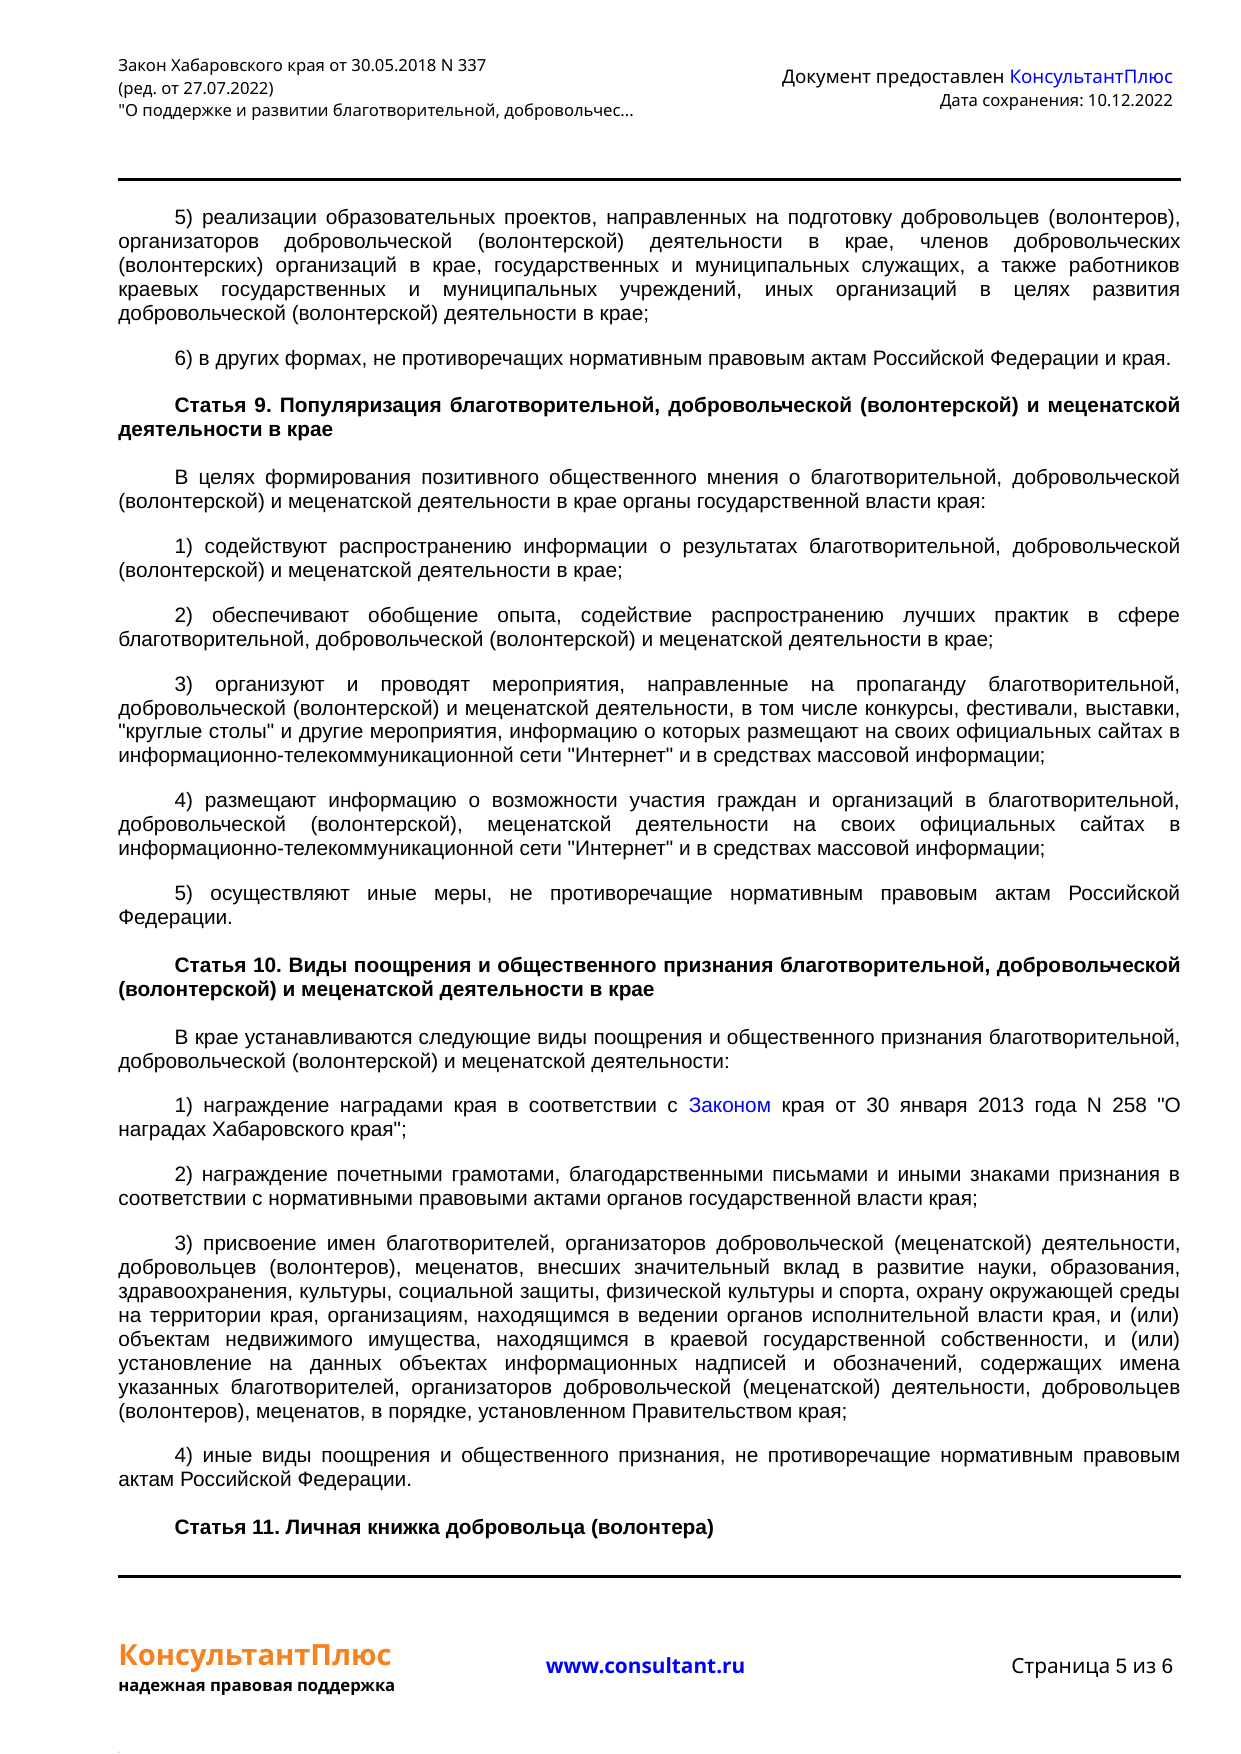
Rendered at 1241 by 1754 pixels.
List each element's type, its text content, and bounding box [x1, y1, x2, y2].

text 2) награждение почетными грамотами, благодарственными письмами и иными знаками признания в соответствии с нормативными правовыми актами органов государственной власти края; [118, 1162, 1181, 1210]
text 3) организуют и проводят мероприятия, направленные на пропаганду благотворительной, добровольческой (волонтерской) и меценатской деятельности, в том числе конкурсы, фестивали, выставки, "круглые столы" и другие мероприятия, информацию о которых размещают на своих официальных сайтах в информационно-телекоммуникационной сети "Интернет" и в средствах массовой информации; [118, 671, 1181, 767]
title Статья 11. Личная книжка добровольца (волонтера) [118, 1515, 1181, 1539]
text 6) в других формах, не противоречащих нормативным правовым актам Российской Федерации и края. [118, 345, 1181, 369]
text 4) размещают информацию о возможности участия граждан и организаций в благотворительной, добровольческой (волонтерской), меценатской деятельности на своих официальных сайтах в информационно-телекоммуникационной сети "Интернет" и в средствах массовой информации; [118, 788, 1181, 860]
text 3) присвоение имен благотворителей, организаторов добровольческой (меценатской) деятельности, добровольцев (волонтеров), меценатов, внесших значительный вклад в развитие науки, образования, здравоохранения, культуры, социальной защиты, физической культуры и спорта, охрану окружающей среды на территории края, организациям, находящимся в ведении органов исполнительной власти края, и (или) объектам недвижимого имущества, находящимся в краевой государственной собственности, и (или) установление на данных объектах информационных надписей и обозначений, содержащих имена указанных благотворителей, организаторов добровольческой (меценатской) деятельности, добровольцев (волонтеров), меценатов, в порядке, установленном Правительством края; [118, 1231, 1181, 1422]
title Статья 9. Популяризация благотворительной, добровольческой (волонтерской) и меценатской деятельности в крае [118, 393, 1181, 441]
text 5) осуществляют иные меры, не противоречащие нормативным правовым актам Российской Федерации. [118, 881, 1181, 929]
text 1) содействуют распространению информации о результатах благотворительной, добровольческой (волонтерской) и меценатской деятельности в крае; [118, 534, 1181, 582]
text В целях формирования позитивного общественного мнения о благотворительной, добровольческой (волонтерской) и меценатской деятельности в крае органы государственной власти края: [118, 465, 1181, 513]
text 5) реализации образовательных проектов, направленных на подготовку добровольцев (волонтеров), организаторов добровольческой (волонтерской) деятельности в крае, членов добровольческих (волонтерских) организаций в крае, государственных и муниципальных служащих, а также работников краевых государственных и муниципальных учреждений, иных организаций в целях развития добровольческой (волонтерской) деятельности в крае; [118, 205, 1181, 324]
text 2) обеспечивают обобщение опыта, содействие распространению лучших практик в сфере благотворительной, добровольческой (волонтерской) и меценатской деятельности в крае; [118, 603, 1181, 651]
text 4) иные виды поощрения и общественного признания, не противоречащие нормативным правовым актам Российской Федерации. [118, 1443, 1181, 1491]
text 1) награждение наградами края в соответствии с Законом края от 30 января 2013 года N 258 "О наградах Хабаровского края"; [118, 1093, 1181, 1141]
title Статья 10. Виды поощрения и общественного признания благотворительной, добровольческой (волонтерской) и меценатской деятельности в крае [118, 953, 1181, 1001]
text В крае устанавливаются следующие виды поощрения и общественного признания благотворительной, добровольческой (волонтерской) и меценатской деятельности: [118, 1024, 1181, 1072]
